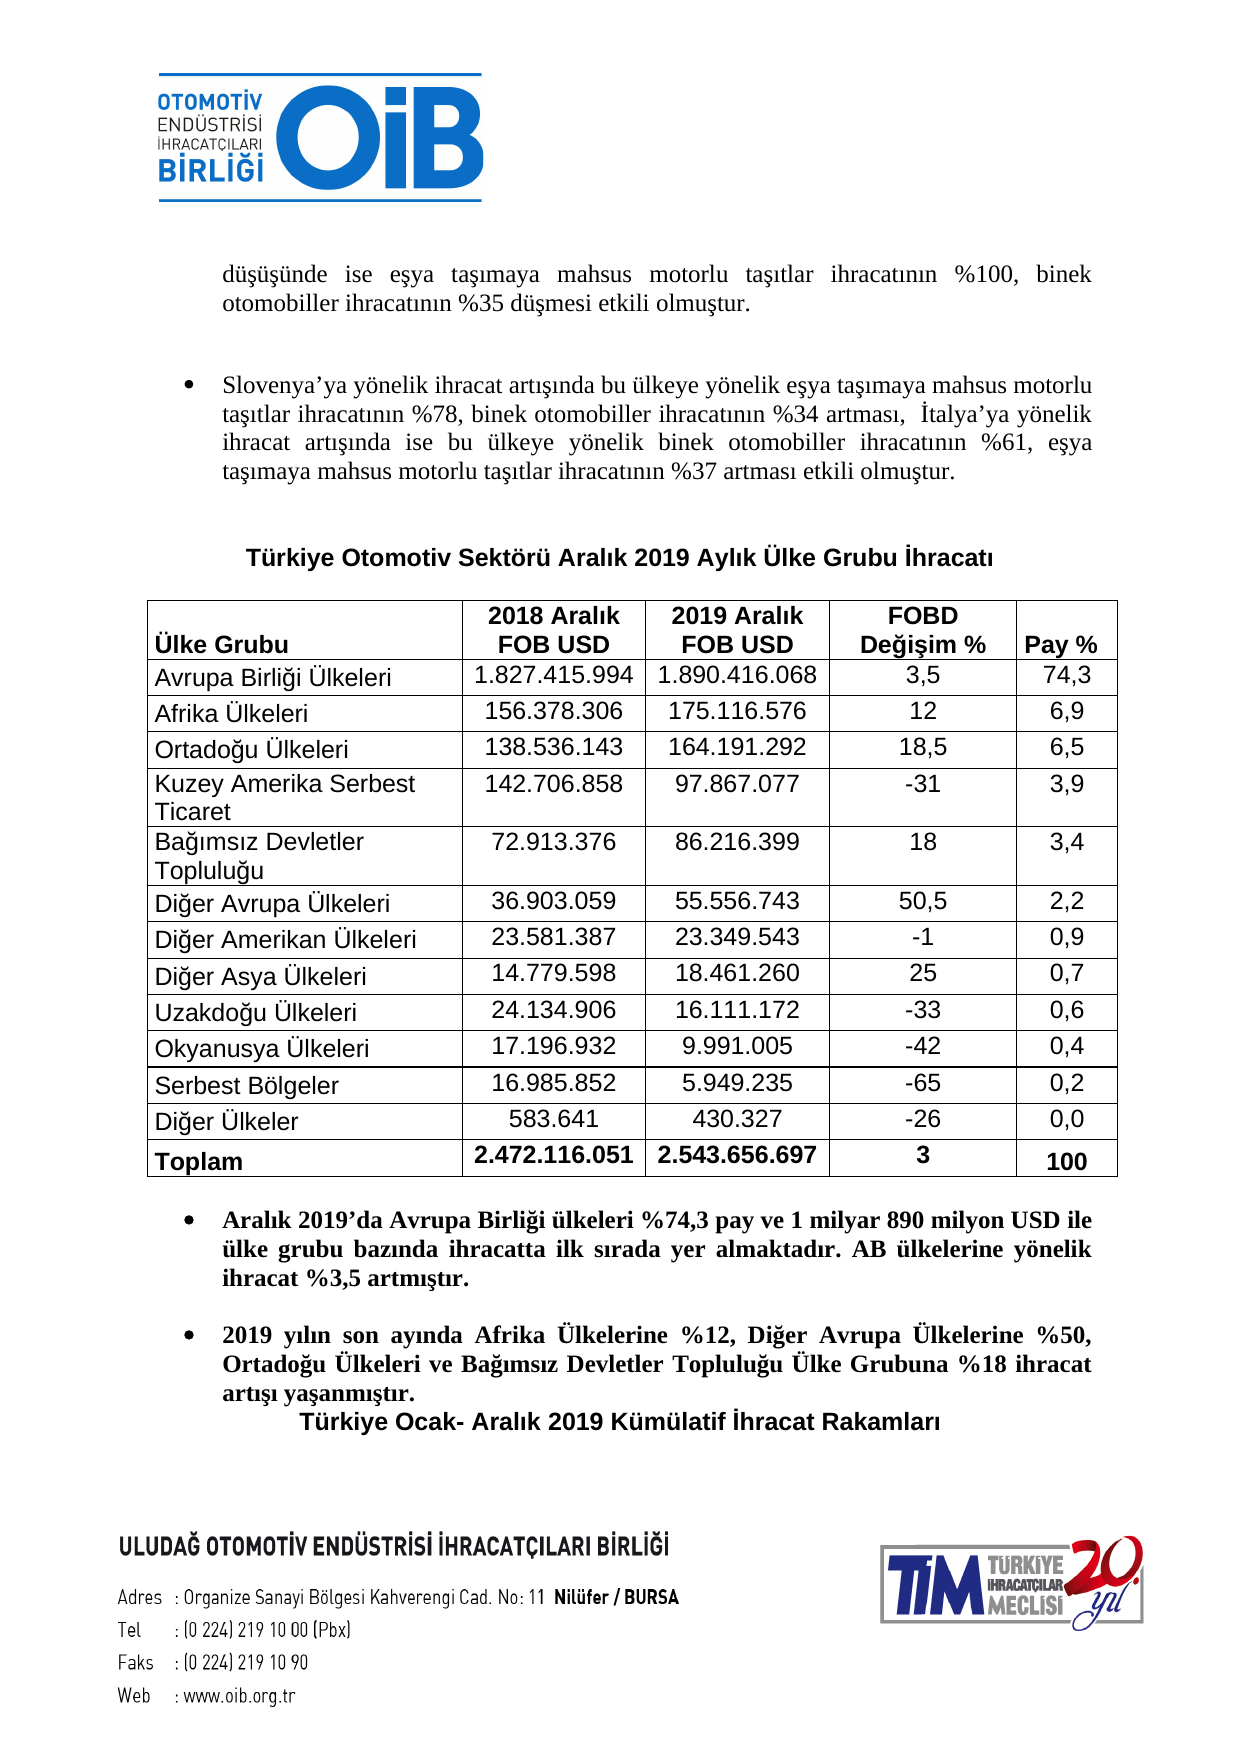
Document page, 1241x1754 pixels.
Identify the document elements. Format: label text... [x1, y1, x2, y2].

table_cell 175.116.576 [646, 696, 829, 731]
table_cell -42 [830, 1031, 1016, 1066]
table_cell Bağımsız Devletler Topluluğu [148, 827, 462, 885]
table_cell 164.191.292 [646, 732, 829, 768]
table_cell Diğer Asya Ülkeleri [148, 959, 462, 994]
table_cell 2,2 [1017, 886, 1117, 921]
table_cell 24.134.906 [463, 995, 645, 1030]
table_cell -65 [830, 1068, 1016, 1103]
table_cell 86.216.399 [646, 827, 829, 885]
table_cell 16.985.852 [463, 1068, 645, 1103]
table_cell 156.378.306 [463, 696, 645, 731]
table_cell 97.867.077 [646, 769, 829, 826]
table_cell 3 [830, 1140, 1016, 1176]
table_cell 5.949.235 [646, 1068, 829, 1103]
table_cell -31 [830, 769, 1016, 826]
table_cell 72.913.376 [463, 827, 645, 885]
table_cell Avrupa Birliği Ülkeleri [148, 660, 462, 695]
table_cell Ortadoğu Ülkeleri [148, 732, 462, 768]
table_cell 23.349.543 [646, 922, 829, 957]
table_header Ülke Grubu [148, 601, 462, 658]
table_cell 12 [830, 696, 1016, 731]
table_header 2018 Aralık FOB USD [463, 601, 645, 658]
table_cell 1.827.415.994 [463, 660, 645, 695]
picture [158, 73, 484, 202]
table_cell 2.472.116.051 [463, 1140, 645, 1176]
table_cell 55.556.743 [646, 886, 829, 921]
table_cell 3,5 [830, 660, 1016, 695]
table_cell 2.543.656.697 [646, 1140, 829, 1176]
table_cell Afrika Ülkeleri [148, 696, 462, 731]
table_cell 14.779.598 [463, 959, 645, 994]
list 2019 yılın son ayında Afrika Ülkelerine %12, Diğer Avrupa Ülkelerine %50, Ortadoğu Ülkeleri ve Bağımsız Devletler Topluluğu Ülke Grubuna %18 ihracat artışı yaşanmıştır. [184, 1320, 1093, 1407]
table_cell 0,7 [1017, 959, 1117, 994]
table_cell 74,3 [1017, 660, 1117, 695]
table_cell 23.581.387 [463, 922, 645, 957]
list Slovenya’ya yönelik ihracat artışında bu ülkeye yönelik eşya taşımaya mahsus motorlu taşıtlar ihracatının %78, binek otomobiller ihracatının %34 artması, İtalya’ya yönelik ihracat artışında ise bu ülkeye yönelik binek otomobiller ihracatının %61, eşya taşımaya mahsus motorlu taşıtlar ihracatının %37 artması etkili olmuştur. [184, 370, 1093, 485]
table_cell 0,9 [1017, 922, 1117, 957]
table_cell 18 [830, 827, 1016, 885]
table_cell Serbest Bölgeler [148, 1068, 462, 1103]
table_cell Diğer Avrupa Ülkeleri [148, 886, 462, 921]
table_cell -26 [830, 1104, 1016, 1139]
table_cell Okyanusya Ülkeleri [148, 1031, 462, 1066]
table_cell 25 [830, 959, 1016, 994]
table_cell 0,6 [1017, 995, 1117, 1030]
table_header 2019 Aralık FOB USD [646, 601, 829, 658]
table_cell 6,5 [1017, 732, 1117, 768]
table_cell Uzakdoğu Ülkeleri [148, 995, 462, 1030]
table_cell 3,4 [1017, 827, 1117, 885]
table_cell 18,5 [830, 732, 1016, 768]
table_cell 6,9 [1017, 696, 1117, 731]
text Türkiye Ocak- Aralık 2019 Kümülatif İhracat Rakamları [147, 1407, 1093, 1435]
list Aralık 2019’da Avrupa Birliği ülkeleri %74,3 pay ve 1 milyar 890 milyon USD ile ülke grubu bazında ihracatta ilk sırada yer almaktadır. AB ülkelerine yönelik ihracat %3,5 artmıştır. [184, 1205, 1093, 1292]
table_cell 17.196.932 [463, 1031, 645, 1066]
table_header Pay % [1017, 601, 1117, 658]
table_cell Diğer Ülkeler [148, 1104, 462, 1139]
table_cell 100 [1017, 1140, 1117, 1176]
table_cell 0,0 [1017, 1104, 1117, 1139]
table_cell 18.461.260 [646, 959, 829, 994]
table_cell Diğer Amerikan Ülkeleri [148, 922, 462, 957]
table_cell 3,9 [1017, 769, 1117, 826]
table_cell 583.641 [463, 1104, 645, 1139]
table_cell 9.991.005 [646, 1031, 829, 1066]
table_cell 16.111.172 [646, 995, 829, 1030]
table_cell 1.890.416.068 [646, 660, 829, 695]
table_cell Toplam [148, 1140, 462, 1176]
table_cell 138.536.143 [463, 732, 645, 768]
text Türkiye Otomotiv Sektörü Aralık 2019 Aylık Ülke Grubu İhracatı [147, 542, 1093, 571]
table_cell 0,2 [1017, 1068, 1117, 1103]
table_cell 142.706.858 [463, 769, 645, 826]
table_cell Kuzey Amerika Serbest Ticaret [148, 769, 462, 826]
table_cell 430.327 [646, 1104, 829, 1139]
table_header FOBD Değişim % [830, 601, 1016, 658]
picture [0, 1489, 1241, 1754]
table_cell 50,5 [830, 886, 1016, 921]
table_cell -33 [830, 995, 1016, 1030]
table_cell -1 [830, 922, 1016, 957]
table_cell 36.903.059 [463, 886, 645, 921]
table_cell 0,4 [1017, 1031, 1117, 1066]
